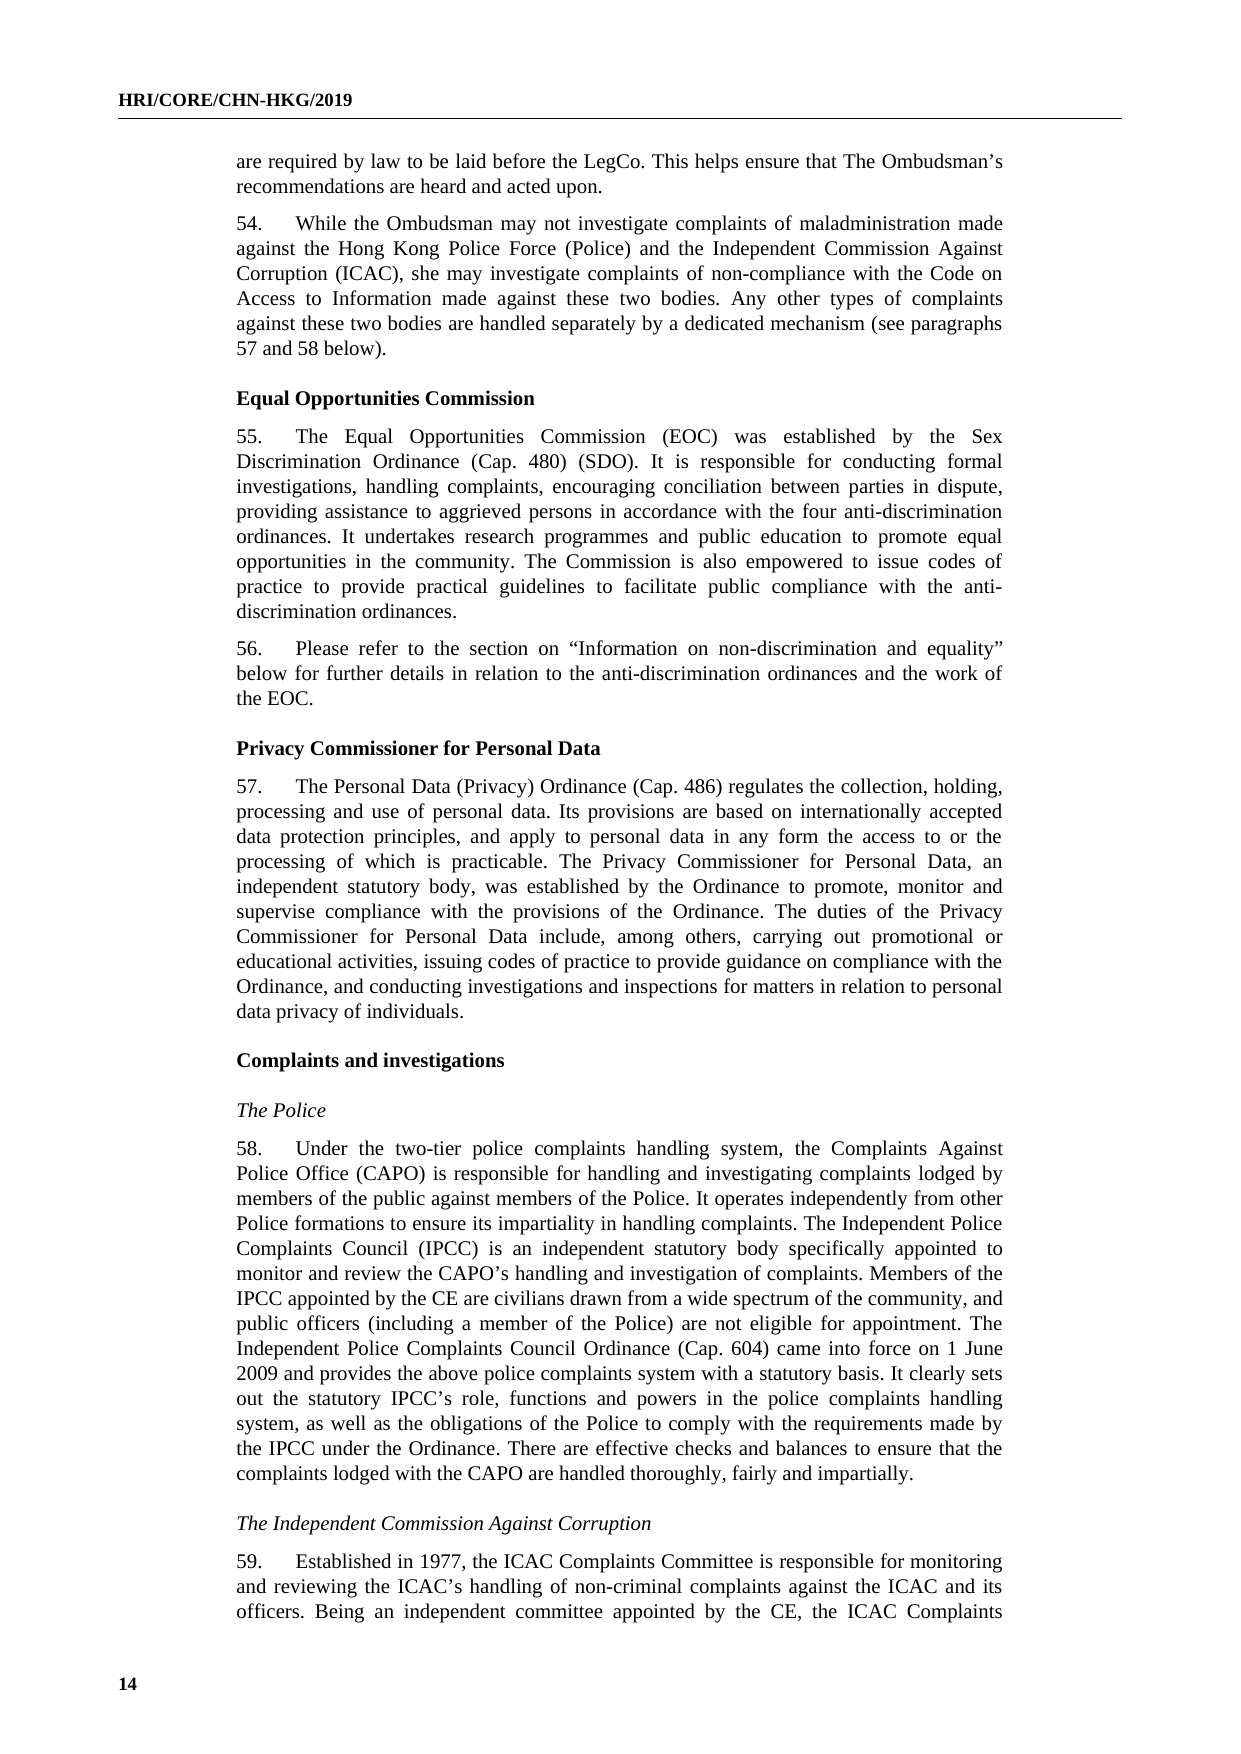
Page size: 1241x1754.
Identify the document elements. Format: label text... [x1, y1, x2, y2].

text Privacy Commissioner for Personal Data [118, 735, 1004, 760]
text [236, 148, 1004, 198]
text 54. While the Ombudsman may not investigate complaints of maladministration made against the Hong Kong Police Force (Police) and the Independent Commission Against Corruption (ICAC), she may investigate complaints of non-compliance with the Code on Access to Information made against these two bodies. Any other types of complaints against these two bodies are handled separately by a dedicated mechanism (see paragraphs 57 and 58 below). [236, 210, 1004, 360]
text The Independent Commission Against Corruption [118, 1510, 1004, 1535]
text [236, 1548, 1004, 1623]
text 57. The Personal Data (Privacy) Ordinance (Cap. 486) regulates the collection, holding, processing and use of personal data. Its provisions are based on internationally accepted data protection principles, and apply to personal data in any form the access to or the processing of which is practicable. The Privacy Commissioner for Personal Data, an independent statutory body, was established by the Ordinance to promote, monitor and supervise compliance with the provisions of the Ordinance. The duties of the Privacy Commissioner for Personal Data include, among others, carrying out promotional or educational activities, issuing codes of practice to provide guidance on compliance with the Ordinance, and conducting investigations and inspections for matters in relation to personal data privacy of individuals. [236, 773, 1004, 1023]
text Complaints and investigations [118, 1048, 1004, 1073]
text The Police [118, 1098, 1004, 1123]
text 58. Under the two-tier police complaints handling system, the Complaints Against Police Office (CAPO) is responsible for handling and investigating complaints lodged by members of the public against members of the Police. It operates independently from other Police formations to ensure its impartiality in handling complaints. The Independent Police Complaints Council (IPCC) is an independent statutory body specifically appointed to monitor and review the CAPO’s handling and investigation of complaints. Members of the IPCC appointed by the CE are civilians drawn from a wide spectrum of the community, and public officers (including a member of the Police) are not eligible for appointment. The Independent Police Complaints Council Ordinance (Cap. 604) came into force on 1 June 2009 and provides the above police complaints system with a statutory basis. It clearly sets out the statutory IPCC’s role, functions and powers in the police complaints handling system, as well as the obligations of the Police to comply with the requirements made by the IPCC under the Ordinance. There are effective checks and balances to ensure that the complaints lodged with the CAPO are handled thoroughly, fairly and impartially. [236, 1135, 1004, 1485]
text Equal Opportunities Commission [118, 385, 1004, 410]
text 55. The Equal Opportunities Commission (EOC) was established by the Sex Discrimination Ordinance (Cap. 480) (SDO). It is responsible for conducting formal investigations, handling complaints, encouraging conciliation between parties in dispute, providing assistance to aggrieved persons in accordance with the four anti-discrimination ordinances. It undertakes research programmes and public education to promote equal opportunities in the community. The Commission is also empowered to issue codes of practice to provide practical guidelines to facilitate public compliance with the anti-discrimination ordinances. [236, 423, 1004, 623]
text 56. Please refer to the section on “Information on non-discrimination and equality” below for further details in relation to the anti-discrimination ordinances and the work of the EOC. [236, 635, 1004, 710]
